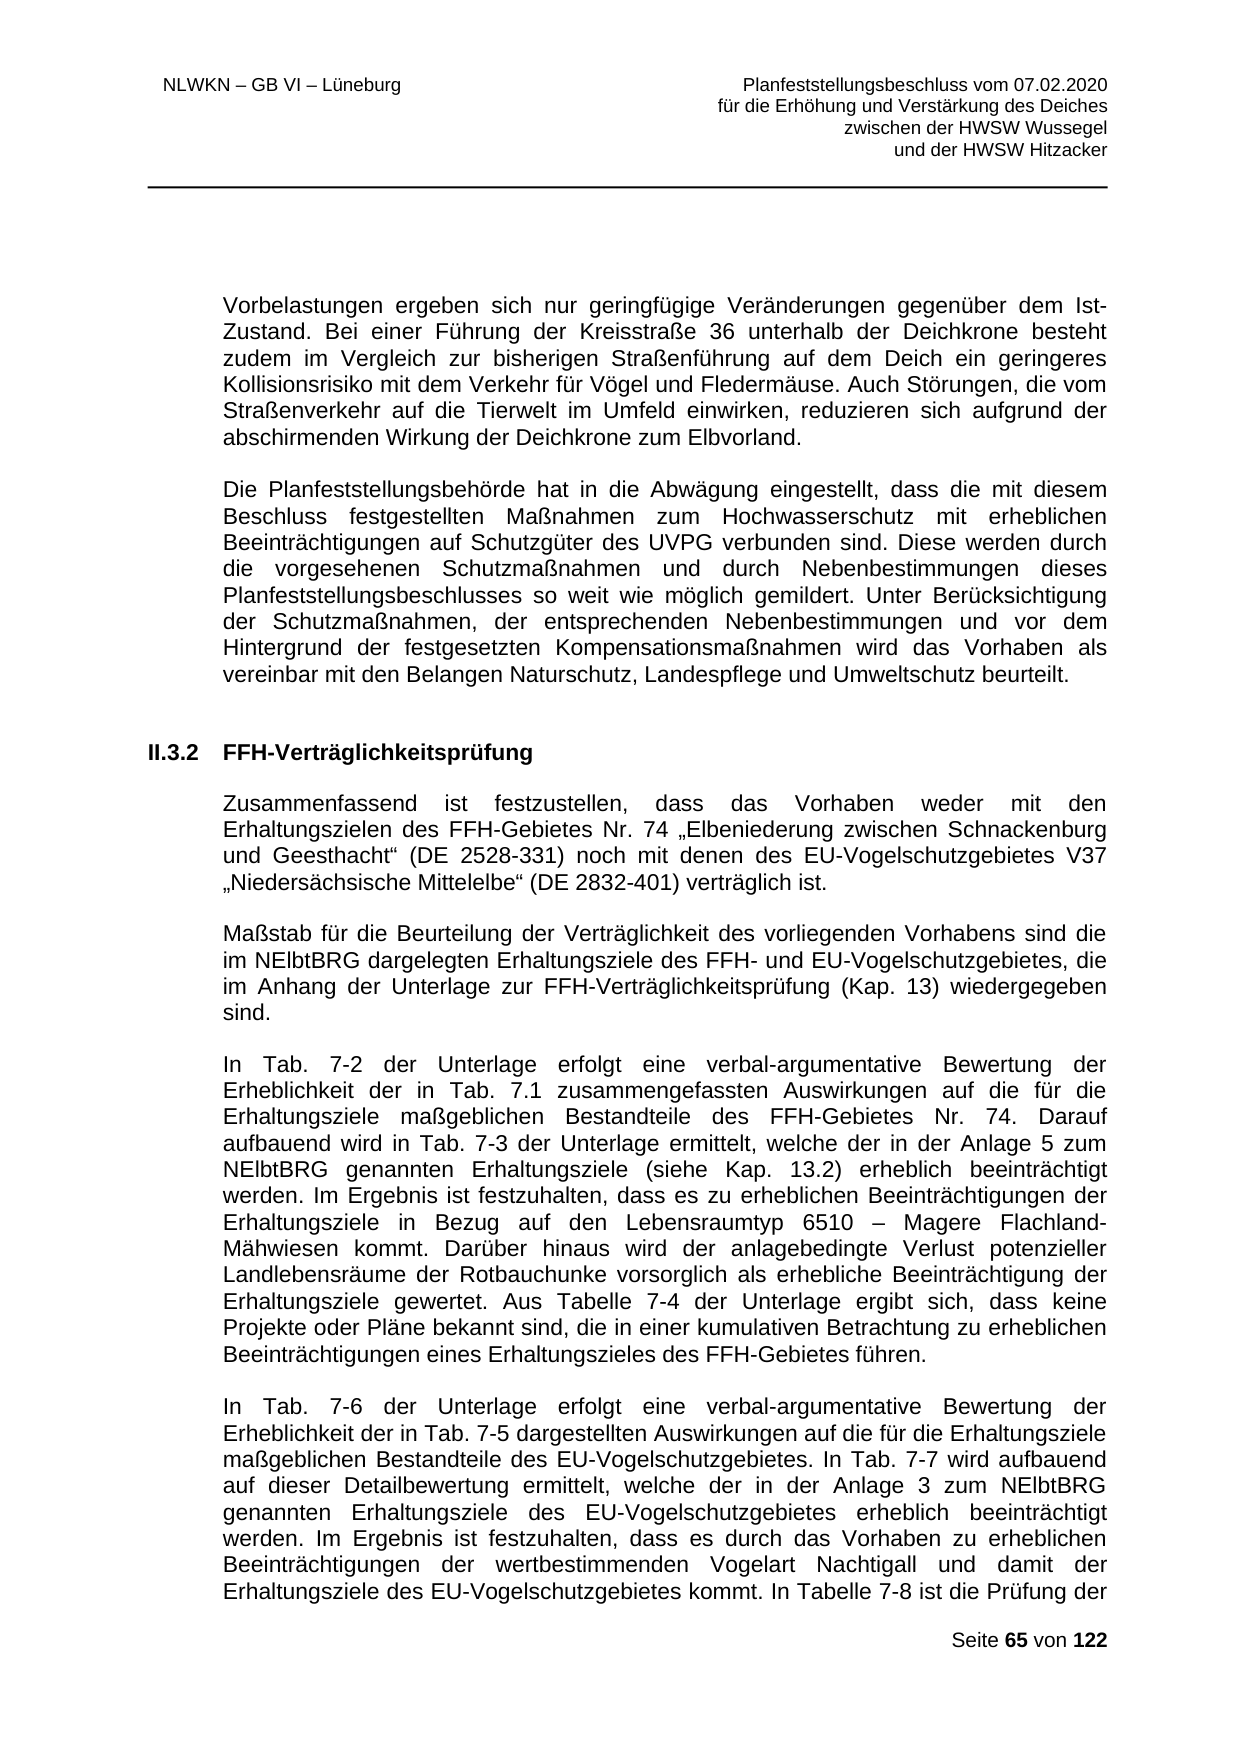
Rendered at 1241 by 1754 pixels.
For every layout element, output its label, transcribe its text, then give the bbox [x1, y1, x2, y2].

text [223, 1393, 1107, 1604]
text Die Planfeststellungsbehörde hat in die Abwägung eingestellt, dass die mit diesem Beschluss festgestellten Maßnahmen zum Hochwasserschutz mit erheblichen Beeinträchtigungen auf Schutzgüter des UVPG verbunden sind. Diese werden durch die vorgesehenen Schutzmaßnahmen und durch Nebenbestimmungen dieses Planfeststellungsbeschlusses so weit wie möglich gemildert. Unter Berücksichtigung der Schutzmaßnahmen, der entsprechenden Nebenbestimmungen und vor dem Hintergrund der festgesetzten Kompensationsmaßnahmen wird das Vorhaben als vereinbar mit den Belangen Naturschutz, Landespflege und Umweltschutz beurteilt. [223, 476, 1107, 687]
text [223, 292, 1107, 450]
text Maßstab für die Beurteilung der Verträglichkeit des vorliegenden Vorhabens sind die im NElbtBRG dargelegten Erhaltungsziele des FFH- und EU-Vogelschutzgebietes, die im Anhang der Unterlage zur FFH-Verträglichkeitsprüfung (Kap. 13) wiedergegeben sind. [223, 920, 1107, 1026]
subtitle FFH-Verträglichkeitsprüfung [148, 738, 1107, 765]
text In Tab. 7-2 der Unterlage erfolgt eine verbal-argumentative Bewertung der Erheblichkeit der in Tab. 7.1 zusammengefassten Auswirkungen auf die für die Erhaltungsziele maßgeblichen Bestandteile des FFH-Gebietes Nr. 74. Darauf aufbauend wird in Tab. 7-3 der Unterlage ermittelt, welche der in der Anlage 5 zum NElbtBRG genannten Erhaltungsziele (siehe Kap. 13.2) erheblich beeinträchtigt werden. Im Ergebnis ist festzuhalten, dass es zu erheblichen Beeinträchtigungen der Erhaltungsziele in Bezug auf den Lebensraumtyp 6510 – Magere Flachland-Mähwiesen kommt. Darüber hinaus wird der anlagebedingte Verlust potenzieller Landlebensräume der Rotbauchunke vorsorglich als erhebliche Beeinträchtigung der Erhaltungsziele gewertet. Aus Tabelle 7-4 der Unterlage ergibt sich, dass keine Projekte oder Pläne bekannt sind, die in einer kumulativen Betrachtung zu erheblichen Beeinträchtigungen eines Erhaltungszieles des FFH-Gebietes führen. [223, 1051, 1107, 1367]
text Zusammenfassend ist festzustellen, dass das Vorhaben weder mit den Erhaltungszielen des FFH-Gebietes Nr. 74 „Elbeniederung zwischen Schnackenburg und Geesthacht“ (DE 2528-331) noch mit denen des EU-Vogelschutzgebietes V37 „Niedersächsische Mittelelbe“ (DE 2832-401) verträglich ist. [223, 790, 1107, 895]
